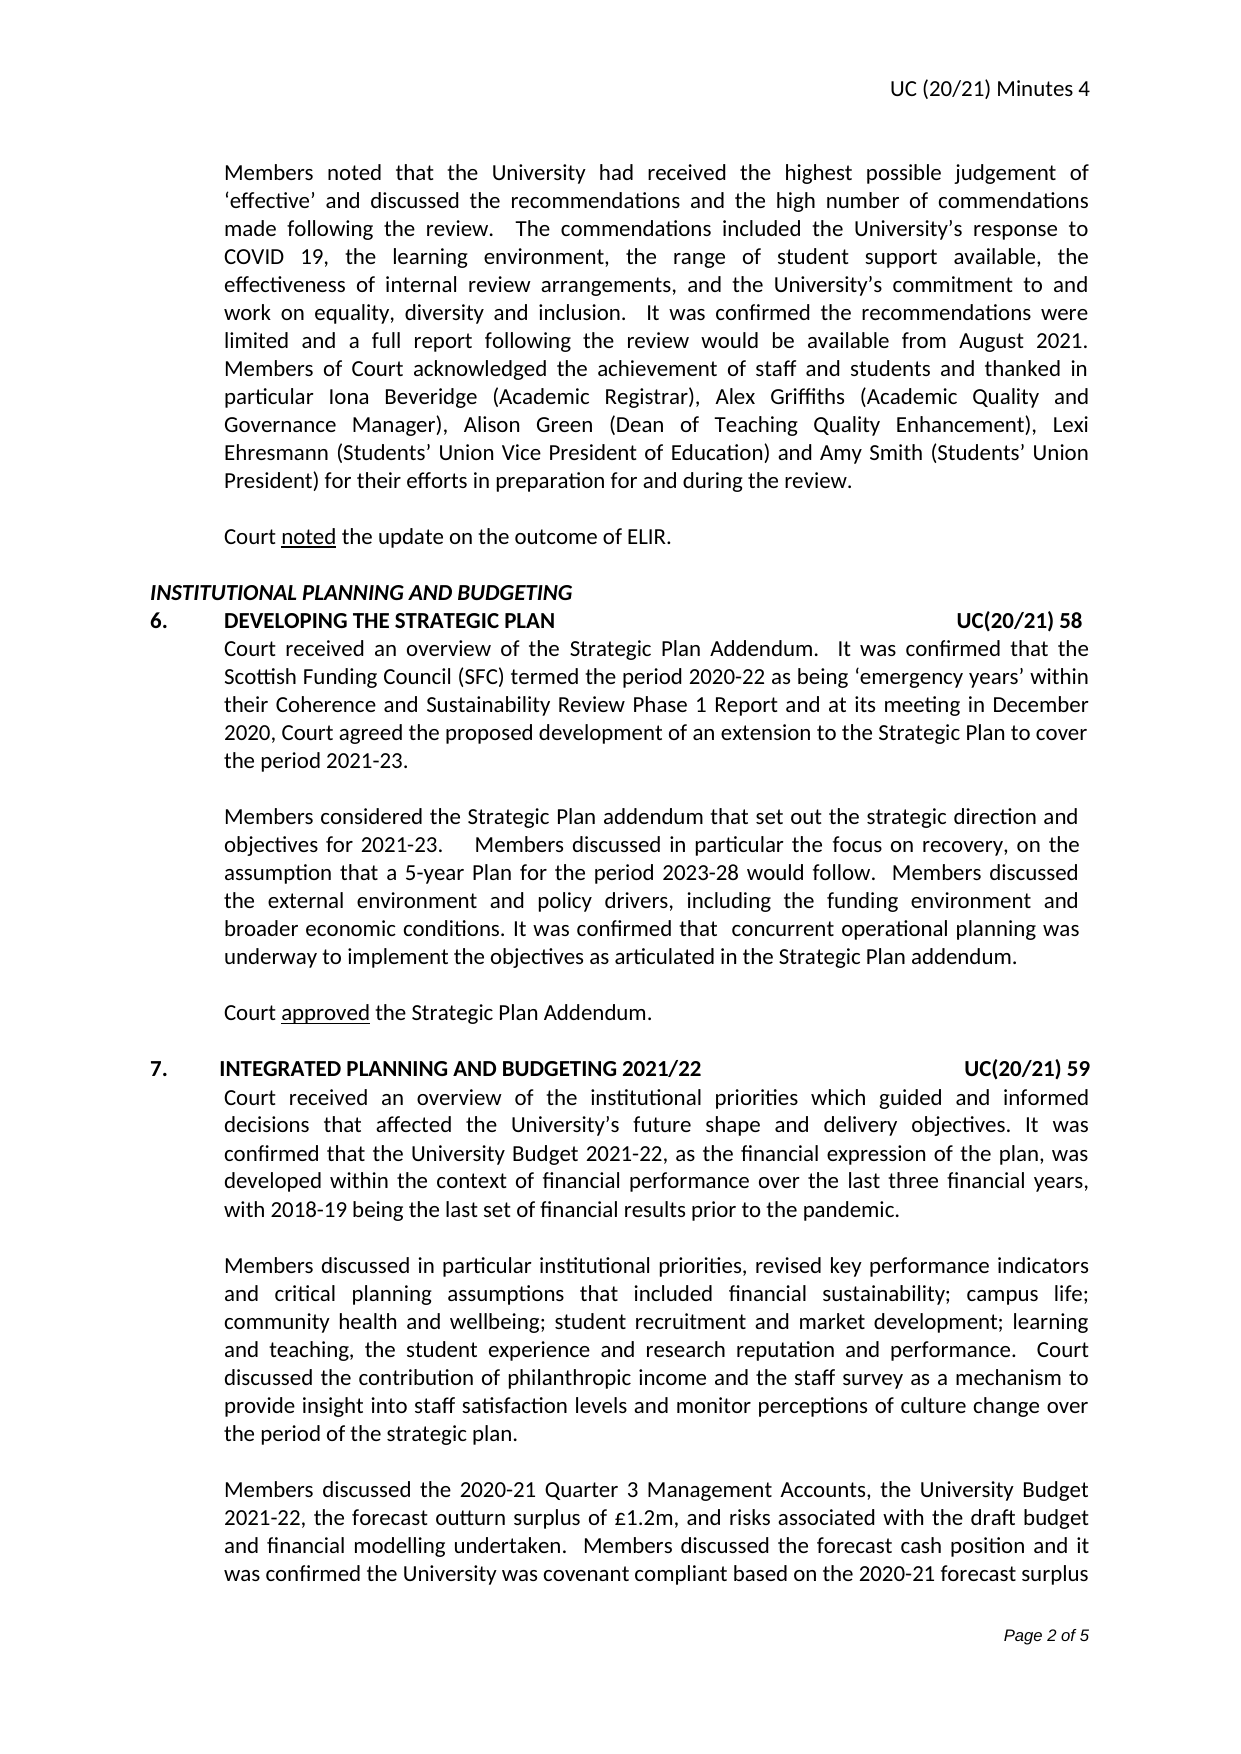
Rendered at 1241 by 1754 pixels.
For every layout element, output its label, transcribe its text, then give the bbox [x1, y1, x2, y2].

text 7. INTEGRATED PLANNING AND BUDGETING 2021/22 UC(20/21) 59 [150, 1054, 1090, 1083]
list Court approved the Strategic Plan Addendum. [150, 998, 1090, 1027]
text Members noted that the University had received the highest possible judgement of ‘effective’ and discussed the recommendations and the high number of commendations made following the review. The commendations included the University’s response to COVID 19, the learning environment, the range of student support available, the effectiveness of internal review arrangements, and the University’s commitment to and work on equality, diversity and inclusion. It was confirmed the recommendations were limited and a full report following the review would be available from August 2021. Members of Court acknowledged the achievement of staff and students and thanked in particular Iona Beveridge (Academic Registrar), Alex Griffiths (Academic Quality and Governance Manager), Alison Green (Dean of Teaching Quality Enhancement), Lexi Ehresmann (Students’ Union Vice President of Education) and Amy Smith (Students’ Union President) for their efforts in preparation for and during the review. [224, 158, 1090, 494]
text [224, 1475, 1090, 1587]
text Members discussed in particular institutional priorities, revised key performance indicators and critical planning assumptions that included financial sustainability; campus life; community health and wellbeing; student recruitment and market development; learning and teaching, the student experience and research reputation and performance. Court discussed the contribution of philanthropic income and the staff survey as a mechanism to provide insight into staff satisfaction levels and monitor perceptions of culture change over the period of the strategic plan. [224, 1251, 1090, 1447]
list 6. DEVELOPING THE STRATEGIC PLAN UC(20/21) 58 Court received an overview of the Strategic Plan Addendum. It was confirmed that the Scottish Funding Council (SFC) termed the period 2020-22 as being ‘emergency years’ within their Coherence and Sustainability Review Phase 1 Report and at its meeting in December 2020, Court agreed the proposed development of an extension to the Strategic Plan to cover the period 2021-23. [150, 606, 1090, 774]
text Court received an overview of the institutional priorities which guided and informed decisions that affected the University’s future shape and delivery objectives. It was confirmed that the University Budget 2021-22, as the financial expression of the plan, was developed within the context of financial performance over the last three financial years, with 2018-19 being the last set of financial results prior to the pandemic. [224, 1083, 1090, 1223]
text Court noted the update on the outcome of ELIR. [150, 522, 1090, 550]
text Members considered the Strategic Plan addendum that set out the strategic direction and objectives for 2021-23. Members discussed in particular the focus on recovery, on the assumption that a 5-year Plan for the period 2023-28 would follow. Members discussed the external environment and policy drivers, including the funding environment and broader economic conditions. It was confirmed that concurrent operational planning was underway to implement the objectives as articulated in the Strategic Plan addendum. [224, 802, 1080, 971]
text INSTITUTIONAL PLANNING AND BUDGETING [150, 578, 1090, 606]
